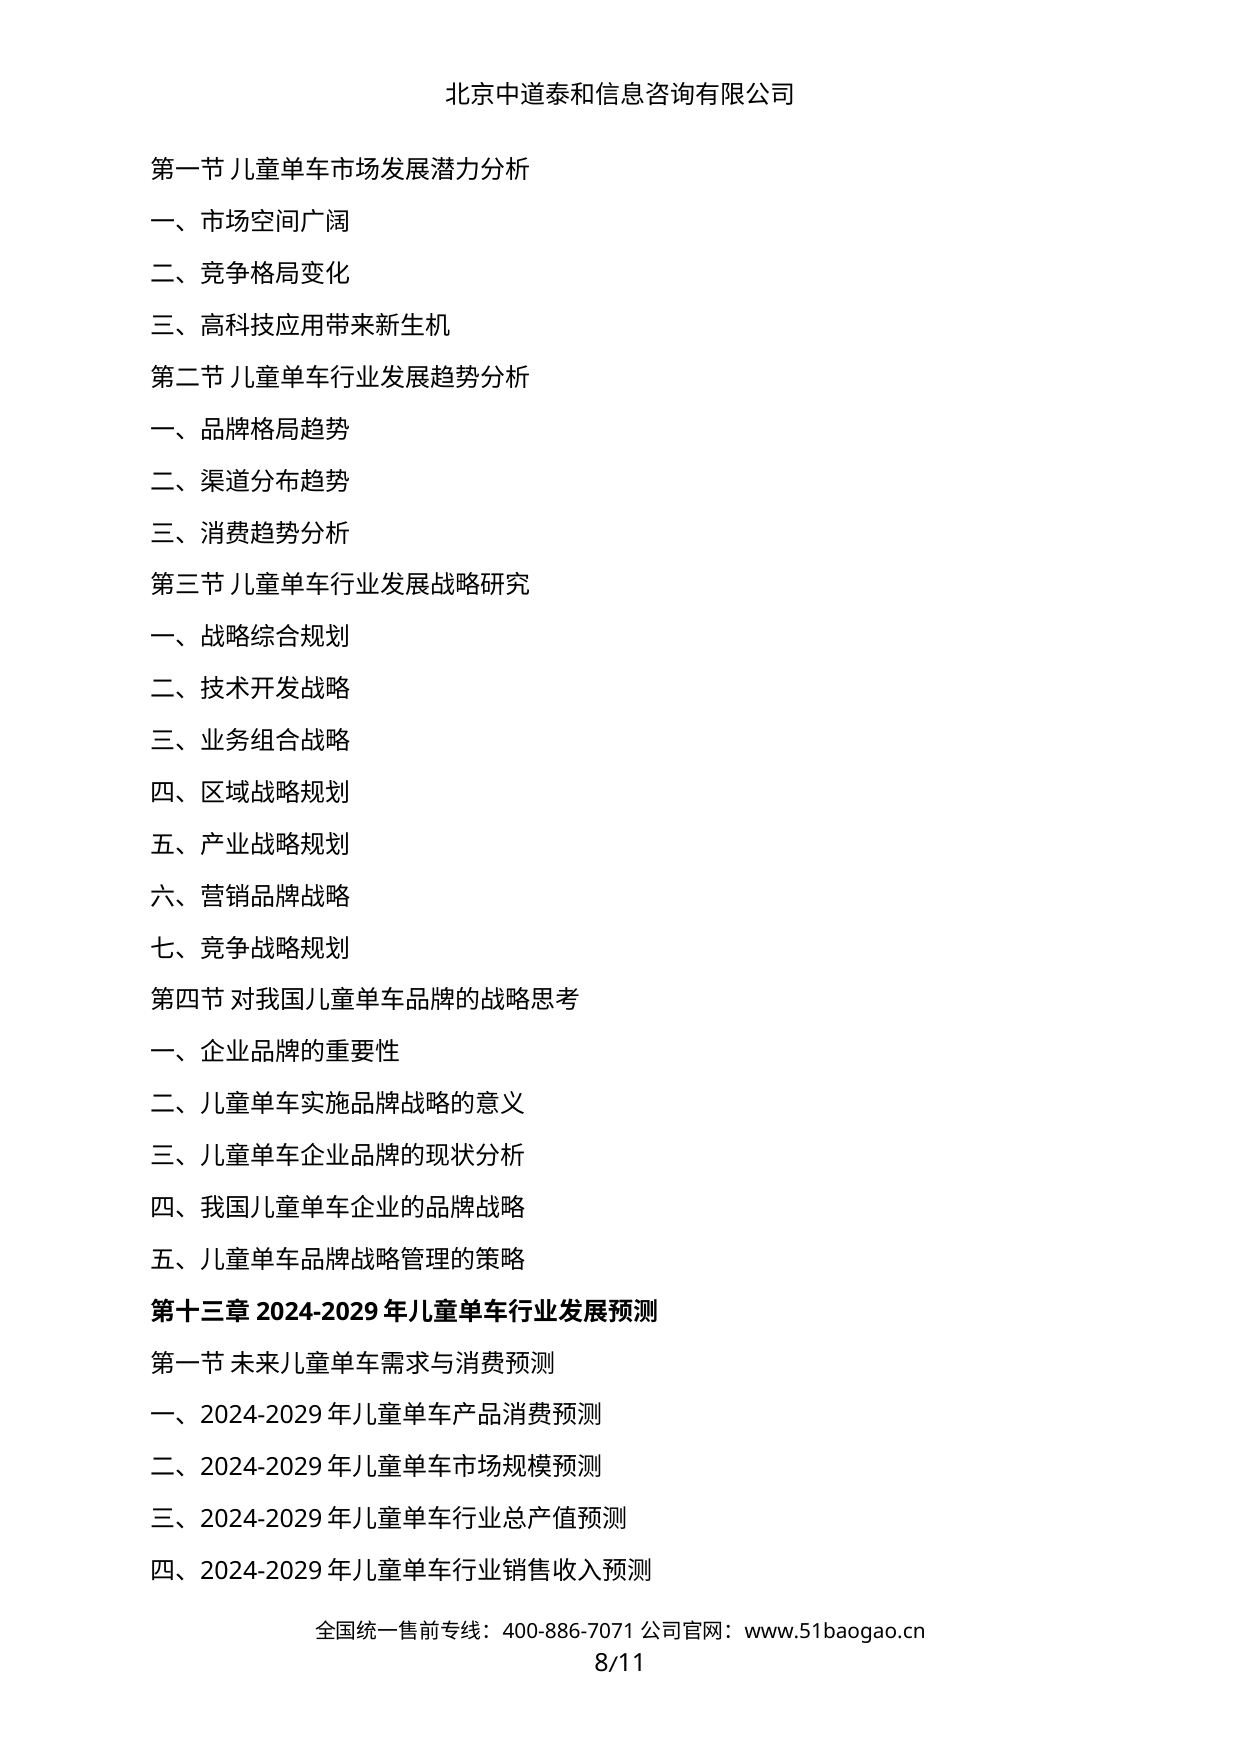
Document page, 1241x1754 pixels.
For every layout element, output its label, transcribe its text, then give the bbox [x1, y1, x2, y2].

text 五、产业战略规划 [150, 824, 1090, 861]
text 二、竞争格局变化 [150, 254, 1090, 290]
text 第四节 对我国儿童单车品牌的战略思考 [150, 980, 1090, 1016]
text 二、技术开发战略 [150, 669, 1090, 705]
text 三、2024-2029年儿童单车行业总产值预测 [150, 1499, 1090, 1535]
text 第一节 儿童单车市场发展潜力分析 [150, 150, 1090, 186]
text 四、2024-2029年儿童单车行业销售收入预测 [150, 1551, 1090, 1587]
text 二、儿童单车实施品牌战略的意义 [150, 1084, 1090, 1120]
text 一、品牌格局趋势 [150, 409, 1090, 446]
text 七、竞争战略规划 [150, 928, 1090, 964]
text 六、营销品牌战略 [150, 876, 1090, 912]
text 一、市场空间广阔 [150, 202, 1090, 238]
text 第十三章 2024-2029年儿童单车行业发展预测 [150, 1291, 1090, 1327]
text 三、儿童单车企业品牌的现状分析 [150, 1136, 1090, 1172]
text 三、高科技应用带来新生机 [150, 306, 1090, 342]
text 二、渠道分布趋势 [150, 461, 1090, 497]
text 二、2024-2029年儿童单车市场规模预测 [150, 1447, 1090, 1483]
text 第三节 儿童单车行业发展战略研究 [150, 565, 1090, 601]
text 三、消费趋势分析 [150, 513, 1090, 549]
text 一、企业品牌的重要性 [150, 1032, 1090, 1068]
text 第一节 未来儿童单车需求与消费预测 [150, 1343, 1090, 1379]
text 一、2024-2029年儿童单车产品消费预测 [150, 1395, 1090, 1431]
text 三、业务组合战略 [150, 721, 1090, 757]
text 五、儿童单车品牌战略管理的策略 [150, 1239, 1090, 1276]
text 第二节 儿童单车行业发展趋势分析 [150, 357, 1090, 394]
text 四、区域战略规划 [150, 772, 1090, 809]
text 四、我国儿童单车企业的品牌战略 [150, 1187, 1090, 1224]
text 一、战略综合规划 [150, 617, 1090, 653]
